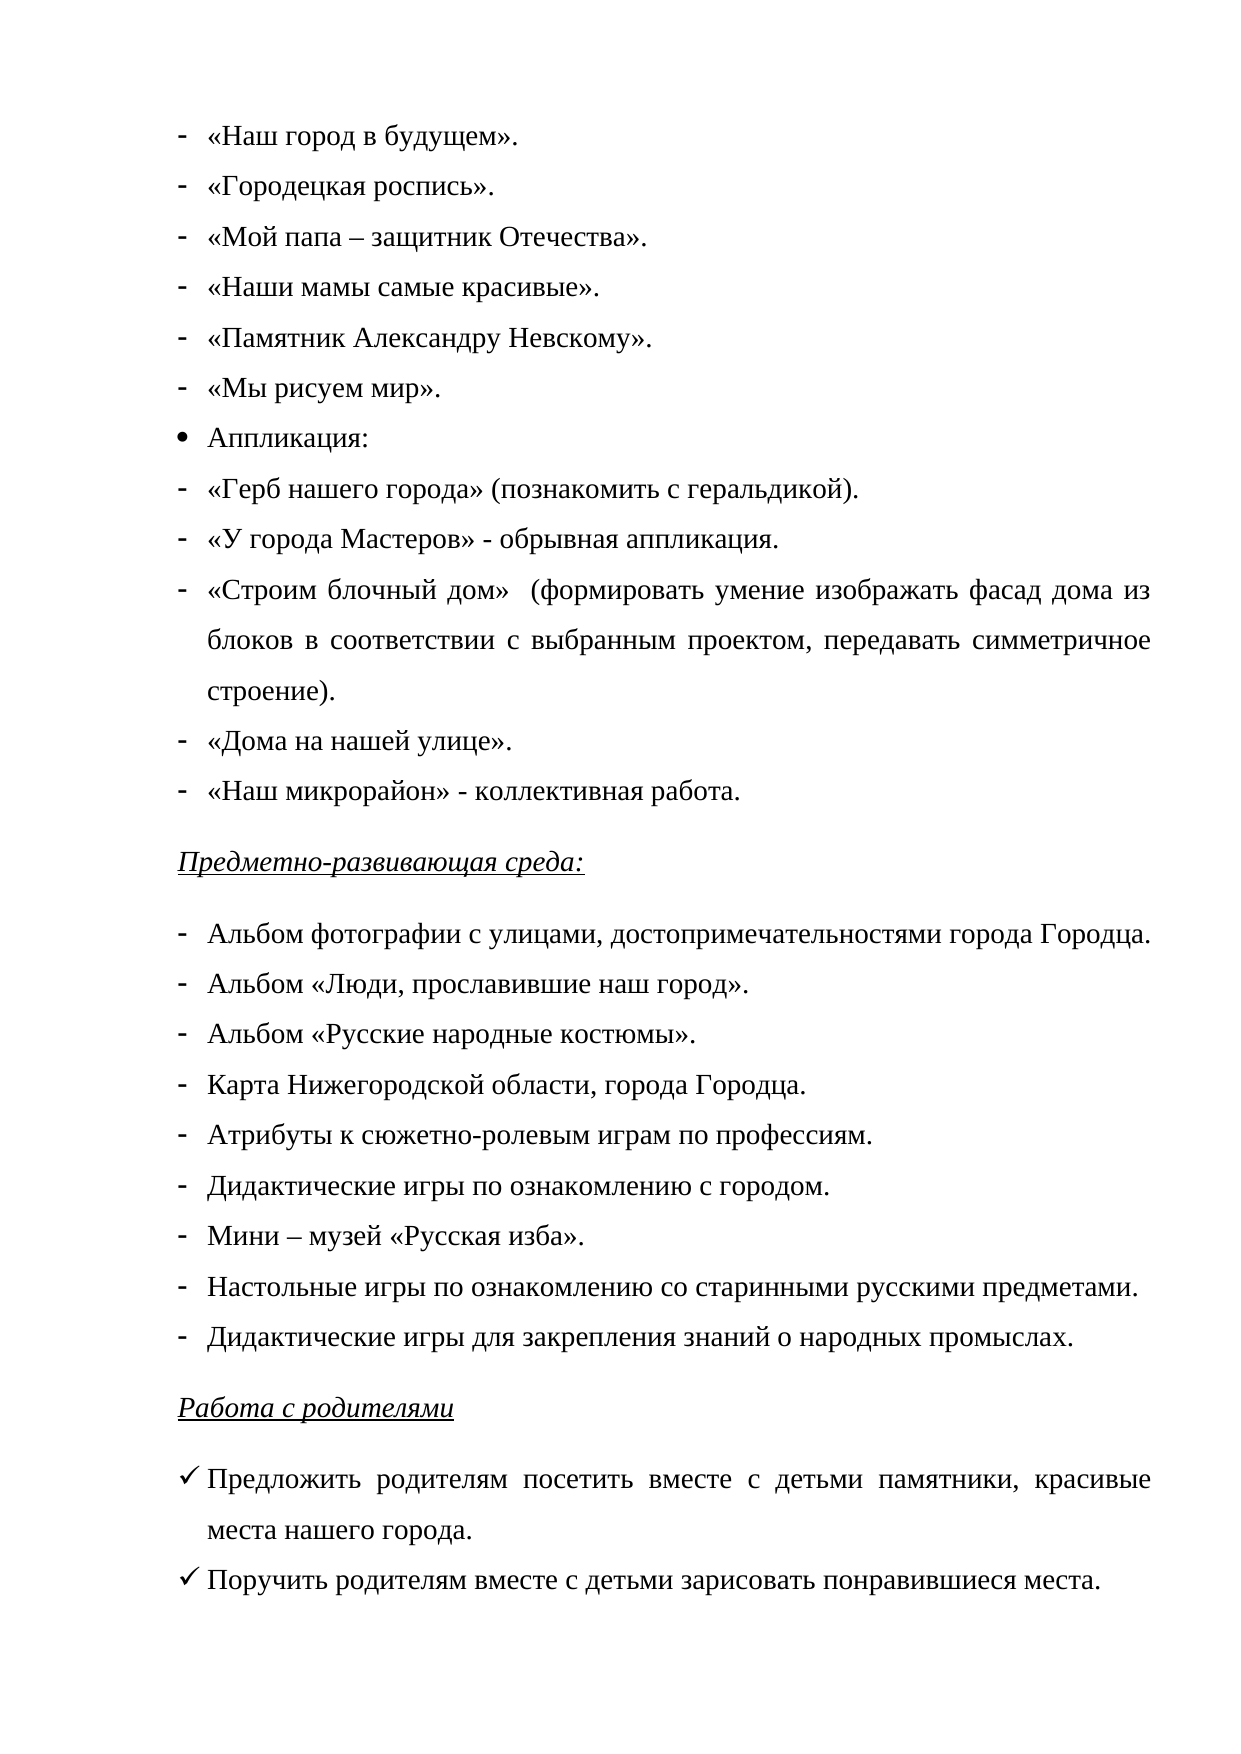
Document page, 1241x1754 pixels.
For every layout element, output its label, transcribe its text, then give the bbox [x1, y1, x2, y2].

list Настольные игры по ознакомлению со старинными русскими предметами. [177, 1269, 1152, 1302]
list Альбом «Русские народные костюмы». [177, 1017, 1152, 1050]
list «Городецкая роспись». [177, 168, 1152, 202]
list «Памятник Александру Невскому». [177, 320, 1152, 353]
list «Наш микрорайон» - коллективная работа. [177, 773, 1152, 807]
list «Дома на нашей улице». [177, 723, 1152, 757]
list «Мой папа – защитник Отечества». [177, 219, 1152, 253]
list «Наши мамы самые красивые». [177, 269, 1152, 303]
list Альбом фотографии с улицами, достопримечательностями города Городца. [177, 916, 1152, 949]
list Предложить родителям посетить вместе с детьми памятники, красивые места нашего города. [177, 1461, 1152, 1545]
list Атрибуты к сюжетно-ролевым играм по профессиям. [177, 1117, 1152, 1151]
list Дидактические игры для закрепления знаний о народных промыслах. [177, 1319, 1152, 1353]
list «Мы рисуем мир». [177, 370, 1152, 404]
text Работа с родителями [177, 1390, 1152, 1424]
list Поручить родителям вместе с детьми зарисовать понравившиеся места. [177, 1562, 1152, 1596]
list «Строим блочный дом» (формировать умение изображать фасад дома из блоков в соответствии с выбранным проектом, передавать симметричное строение). [177, 572, 1152, 706]
list «Герб нашего города» (познакомить с геральдикой). [177, 471, 1152, 505]
list «У города Мастеров» - обрывная аппликация. [177, 521, 1152, 555]
list Альбом «Люди, прославившие наш город». [177, 966, 1152, 1000]
list Дидактические игры по ознакомлению с городом. [177, 1168, 1152, 1201]
list «Наш город в будущем». [177, 118, 1152, 152]
text Предметно-развивающая среда: [177, 844, 1152, 878]
list Мини – музей «Русская изба». [177, 1218, 1152, 1252]
list Карта Нижегородской области, города Городца. [177, 1067, 1152, 1101]
list Аппликация: [177, 421, 1152, 454]
